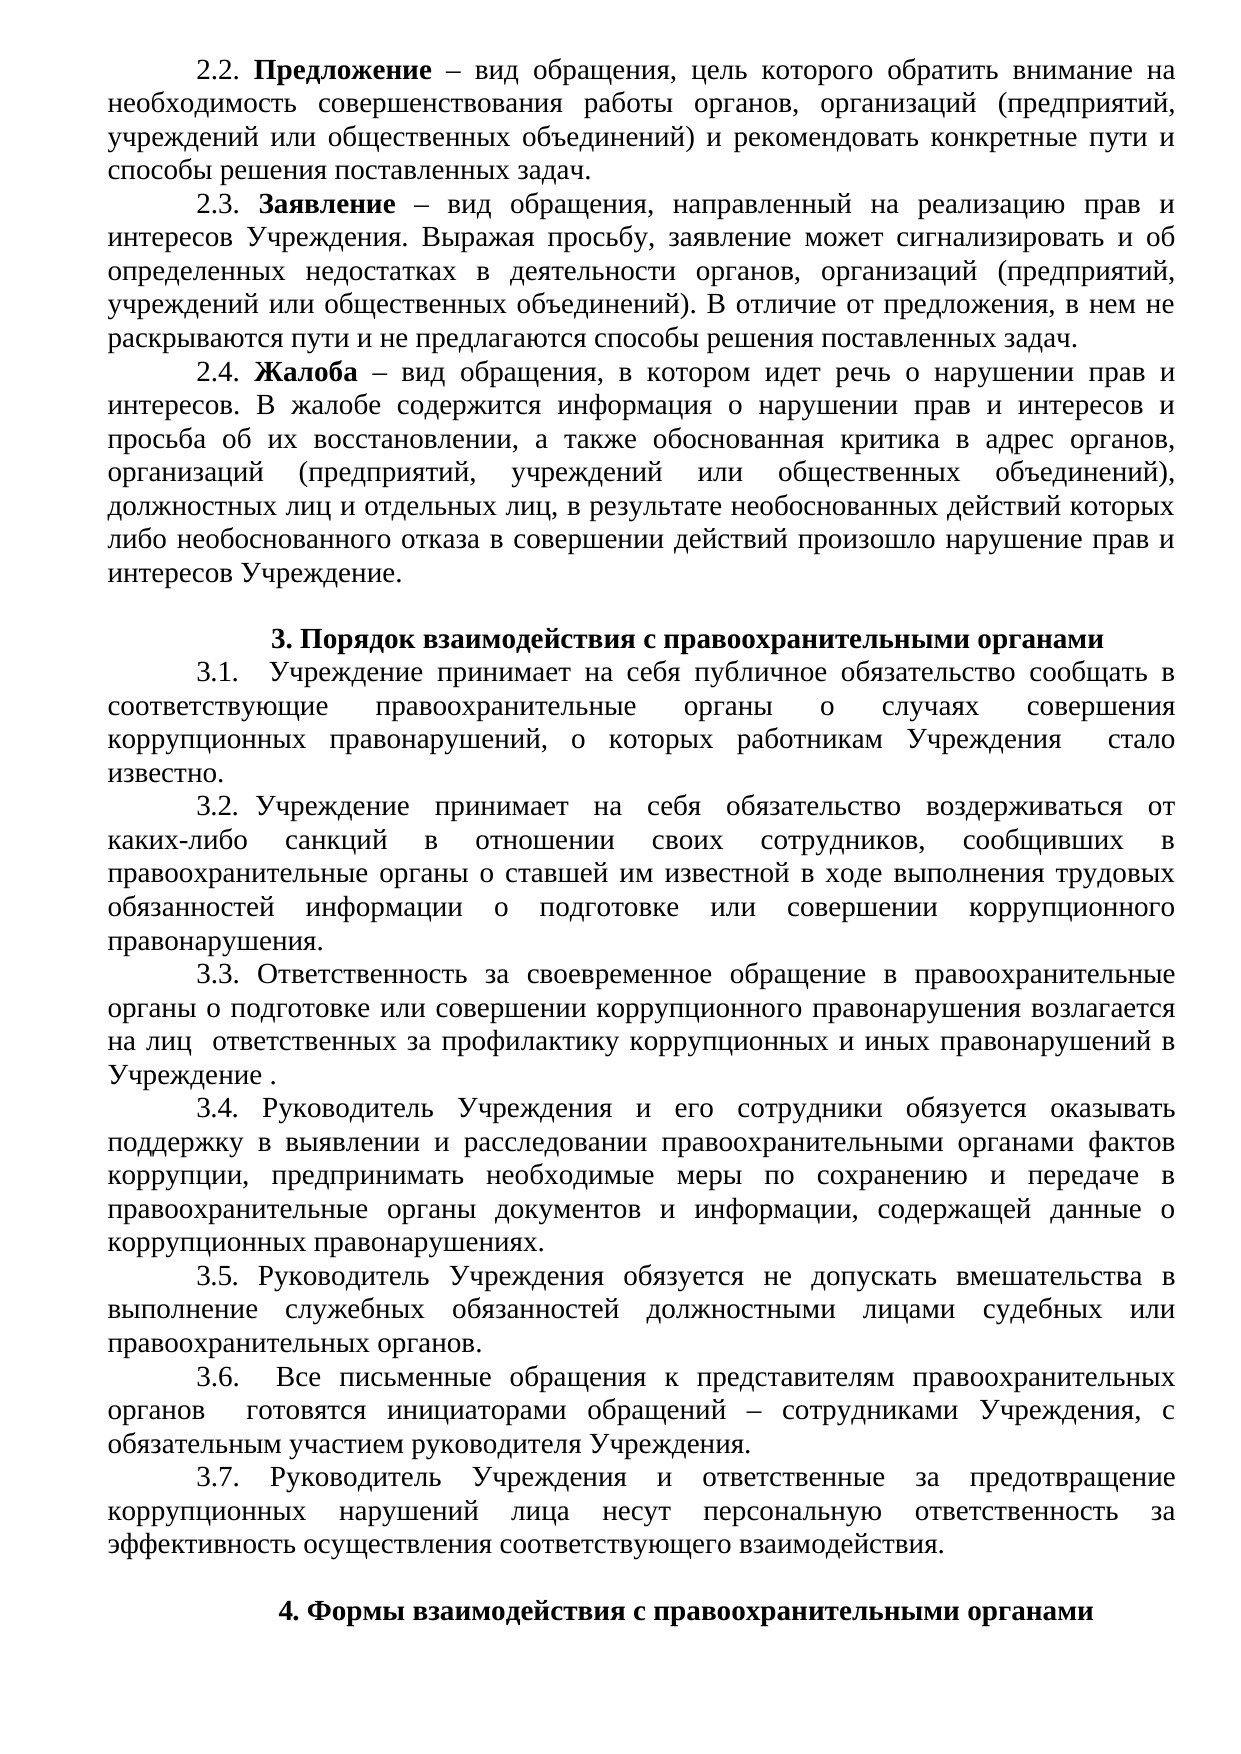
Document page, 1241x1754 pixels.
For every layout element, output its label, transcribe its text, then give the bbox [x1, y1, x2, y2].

text 2.4. Жалоба – вид обращения, в котором идет речь о нарушении прав и интересов. В жалобе содержится информация о нарушении прав и интересов и просьба об их восстановлении, а также обоснованная критика в адрес органов, организаций (предприятий, учреждений или общественных объединений), должностных лиц и отдельных лиц, в результате необоснованных действий которых либо необоснованного отказа в совершении действий произошло нарушение прав и интересов Учреждение. [107, 354, 1176, 588]
text 4. Формы взаимодействия с правоохранительными органами [107, 1593, 1176, 1627]
text 3. Порядок взаимодействия с правоохранительными органами [110, 621, 1176, 654]
text 3.4. Руководитель Учреждения и его сотрудники обязуется оказывать поддержку в выявлении и расследовании правоохранительными органами фактов коррупции, предпринимать необходимые меры по сохранению и передаче в правоохранительные органы документов и информации, содержащей данные о коррупционных правонарушениях. [107, 1090, 1176, 1258]
text 3.2. Учреждение принимает на себя обязательство воздерживаться от каких-либо санкций в отношении своих сотрудников, сообщивших в правоохранительные органы о ставшей им известной в ходе выполнения трудовых обязанностей информации о подготовке или совершении коррупционного правонарушения. [107, 788, 1176, 956]
text 3.5. Руководитель Учреждения обязуется не допускать вмешательства в выполнение служебных обязанностей должностными лицами судебных или правоохранительных органов. [107, 1258, 1176, 1359]
text 3.6. Все письменные обращения к представителям правоохранительных органов готовятся инициаторами обращений – сотрудниками Учреждения, с обязательным участием руководителя Учреждения. [107, 1359, 1176, 1459]
text 3.1. Учреждение принимает на себя публичное обязательство сообщать в соответствующие правоохранительные органы о случаях совершения коррупционных правонарушений, о которых работникам Учреждения стало известно. [107, 654, 1176, 788]
text 3.3. Ответственность за своевременное обращение в правоохранительные органы о подготовке или совершении коррупционного правонарушения возлагается на лиц ответственных за профилактику коррупционных и иных правонарушений в Учреждение . [107, 956, 1176, 1090]
text 2.3. Заявление – вид обращения, направленный на реализацию прав и интересов Учреждения. Выражая просьбу, заявление может сигнализировать и об определенных недостатках в деятельности органов, организаций (предприятий, учреждений или общественных объединений). В отличие от предложения, в нем не раскрываются пути и не предлагаются способы решения поставленных задач. [107, 186, 1176, 354]
text 2.2. Предложение – вид обращения, цель которого обратить внимание на необходимость совершенствования работы органов, организаций (предприятий, учреждений или общественных объединений) и рекомендовать конкретные пути и способы решения поставленных задач. [107, 52, 1176, 186]
text 3.7. Руководитель Учреждения и ответственные за предотвращение коррупционных нарушений лица несут персональную ответственность за эффективность осуществления соответствующего взаимодействия. [107, 1459, 1176, 1560]
